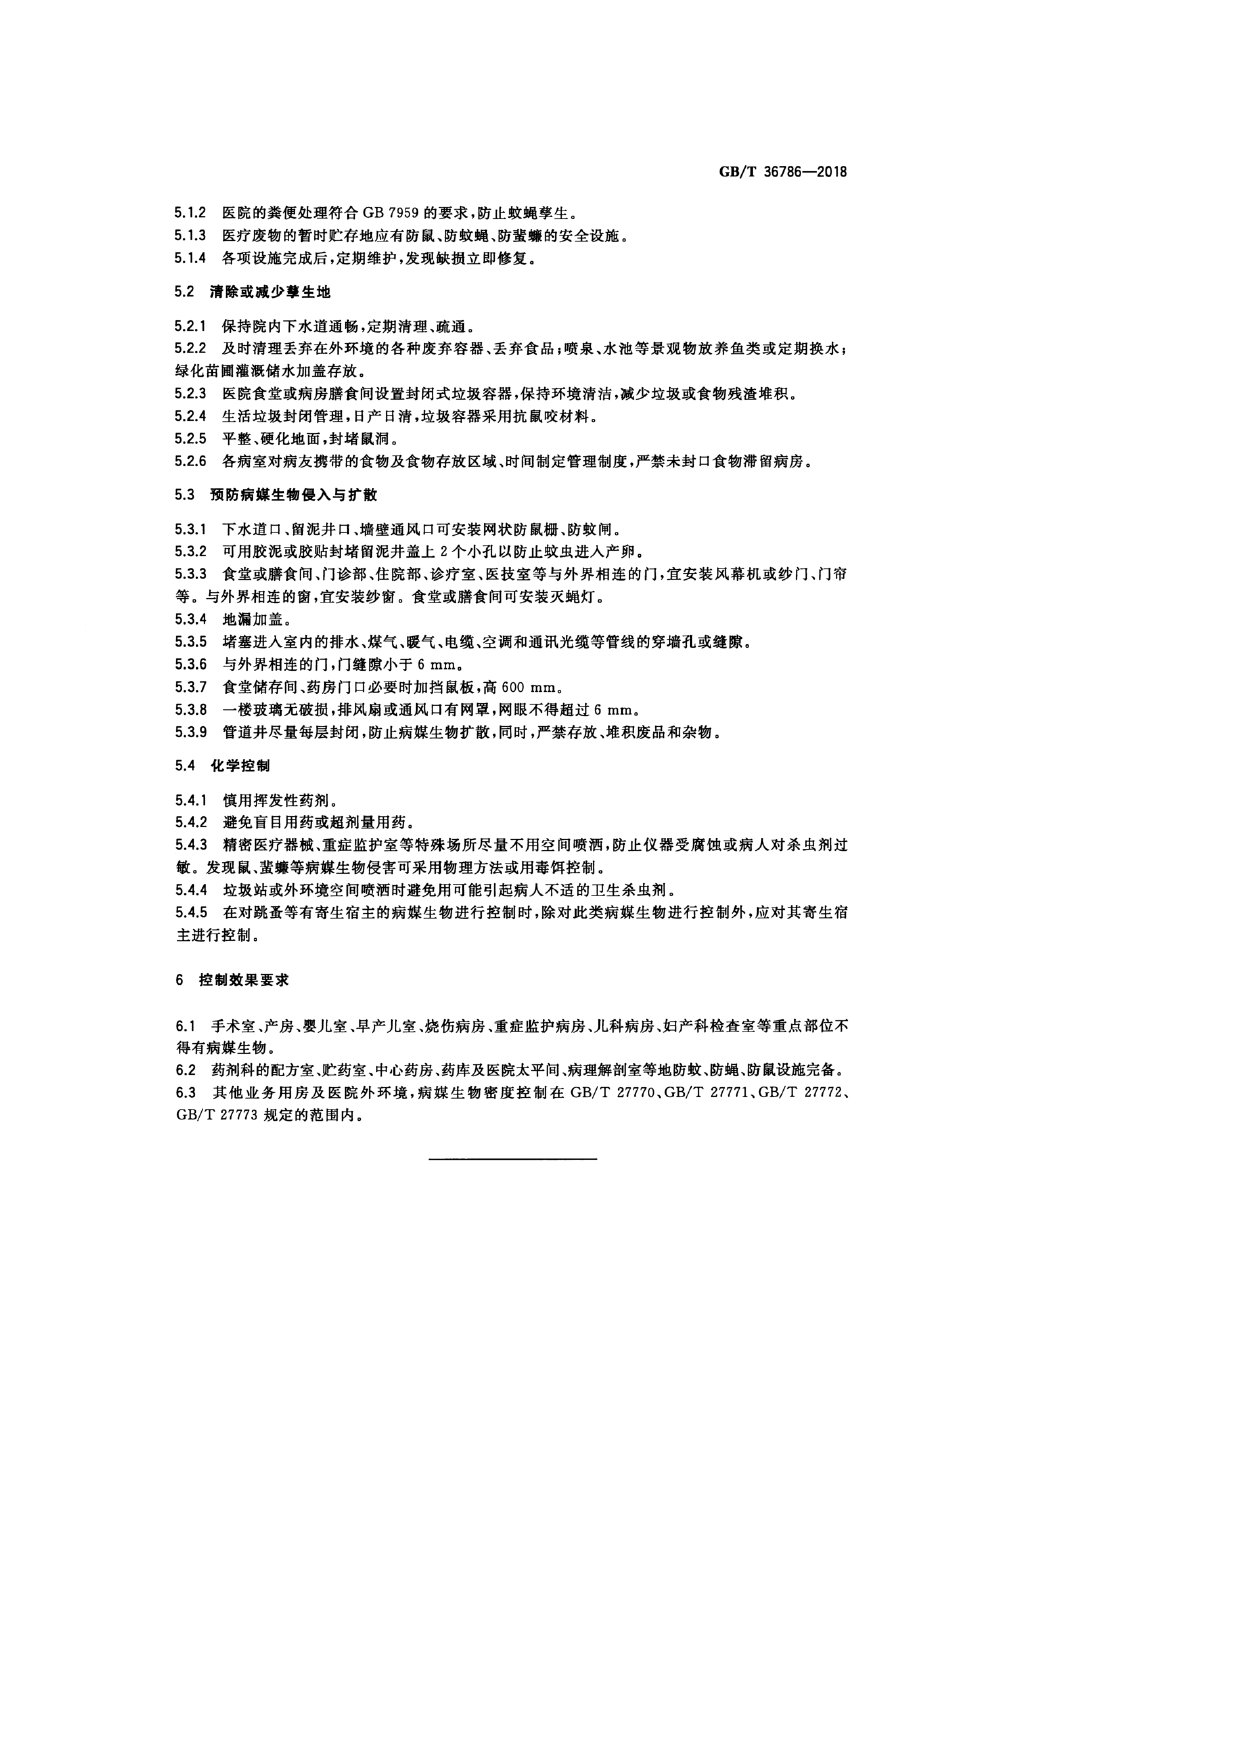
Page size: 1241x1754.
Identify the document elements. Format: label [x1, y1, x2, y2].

picture [75, 75, 941, 1283]
